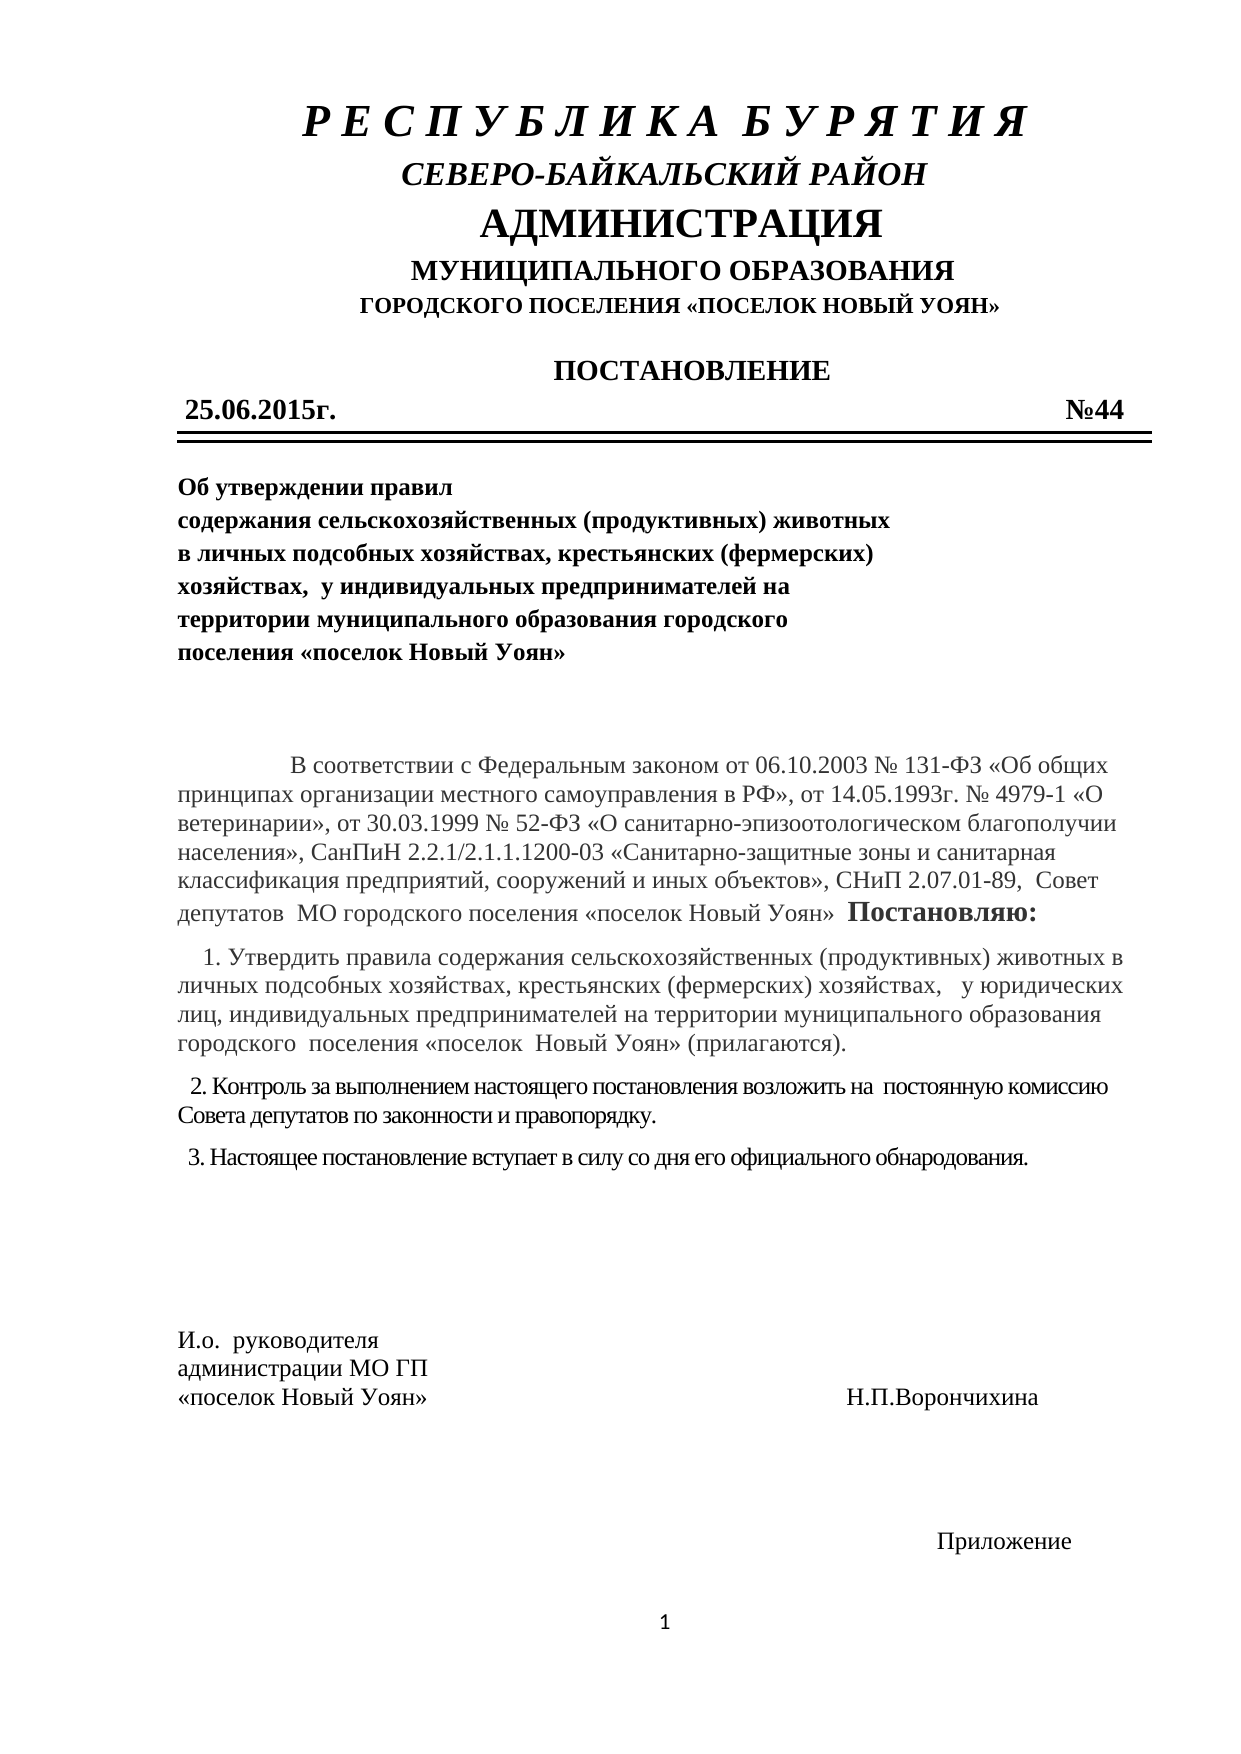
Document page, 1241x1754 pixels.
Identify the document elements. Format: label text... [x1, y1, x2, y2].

text Р Е С П У Б Л И К А Б У Р Я Т И Я [177, 94, 1152, 146]
text 25.06.2015г. №44 [177, 392, 1152, 426]
text 2. Контроль за выполнением настоящего постановления возложить на постоянную комиссию Совета депутатов по законности и правопорядку. [177, 1071, 1152, 1128]
text «поселок Новый Уоян» Н.П.Ворончихина [177, 1382, 1152, 1411]
text 1. Утвердить правила содержания сельскохозяйственных (продуктивных) животных в личных подсобных хозяйствах, крестьянских (фермерских) хозяйствах, у юридических лиц, индивидуальных предпринимателей на территории муниципального образования городского поселения «поселок Новый Уоян» (прилагаются). [177, 942, 1152, 1057]
text И.о. руководителя [177, 1325, 1152, 1353]
text Об утверждении правил [177, 472, 1152, 501]
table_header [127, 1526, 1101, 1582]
text администрации МО ГП [177, 1353, 1152, 1382]
text содержания сельскохозяйственных (продуктивных) животных [177, 505, 1152, 533]
text в личных подсобных хозяйствах, крестьянских (фермерских) [177, 538, 1152, 567]
text В соответствии с Федеральным законом от 06.10.2003 № 131-ФЗ «Об общих принципах организации местного самоуправления в РФ», от 14.05.1993г. № 4979-1 «О ветеринарии», от 30.03.1999 № 52-ФЗ «О санитарно-эпизоотологическом благополучии населения», СанПиН 2.2.1/2.1.1.1200-03 «Санитарно-защитные зоны и санитарная классификация предприятий, сооружений и иных объектов», СНиП 2.07.01-89, Совет депутатов МО городского поселения «поселок Новый Уоян» Постановляю: [177, 751, 1152, 928]
text СЕВЕРО-БАЙКАЛЬСКИЙ РАЙОН [177, 154, 1152, 193]
text территории муниципального образования городского [177, 604, 1152, 633]
text ПОСТАНОВЛЕНИЕ [177, 353, 1152, 387]
text хозяйствах, у индивидуальных предпринимателей на [177, 571, 1152, 599]
text поселения «поселок Новый Уоян» [177, 637, 1152, 666]
text МУНИЦИПАЛЬНОГО ОБРАЗОВАНИЯ [177, 253, 1152, 287]
text 3. Настоящее постановление вступает в силу со дня его официального обнародования. [177, 1142, 1152, 1171]
text ГОРОДСКОГО ПОСЕЛЕНИЯ «ПОСЕЛОК НОВЫЙ УОЯН» [177, 292, 1152, 318]
text АДМИНИСТРАЦИЯ [177, 198, 1152, 246]
